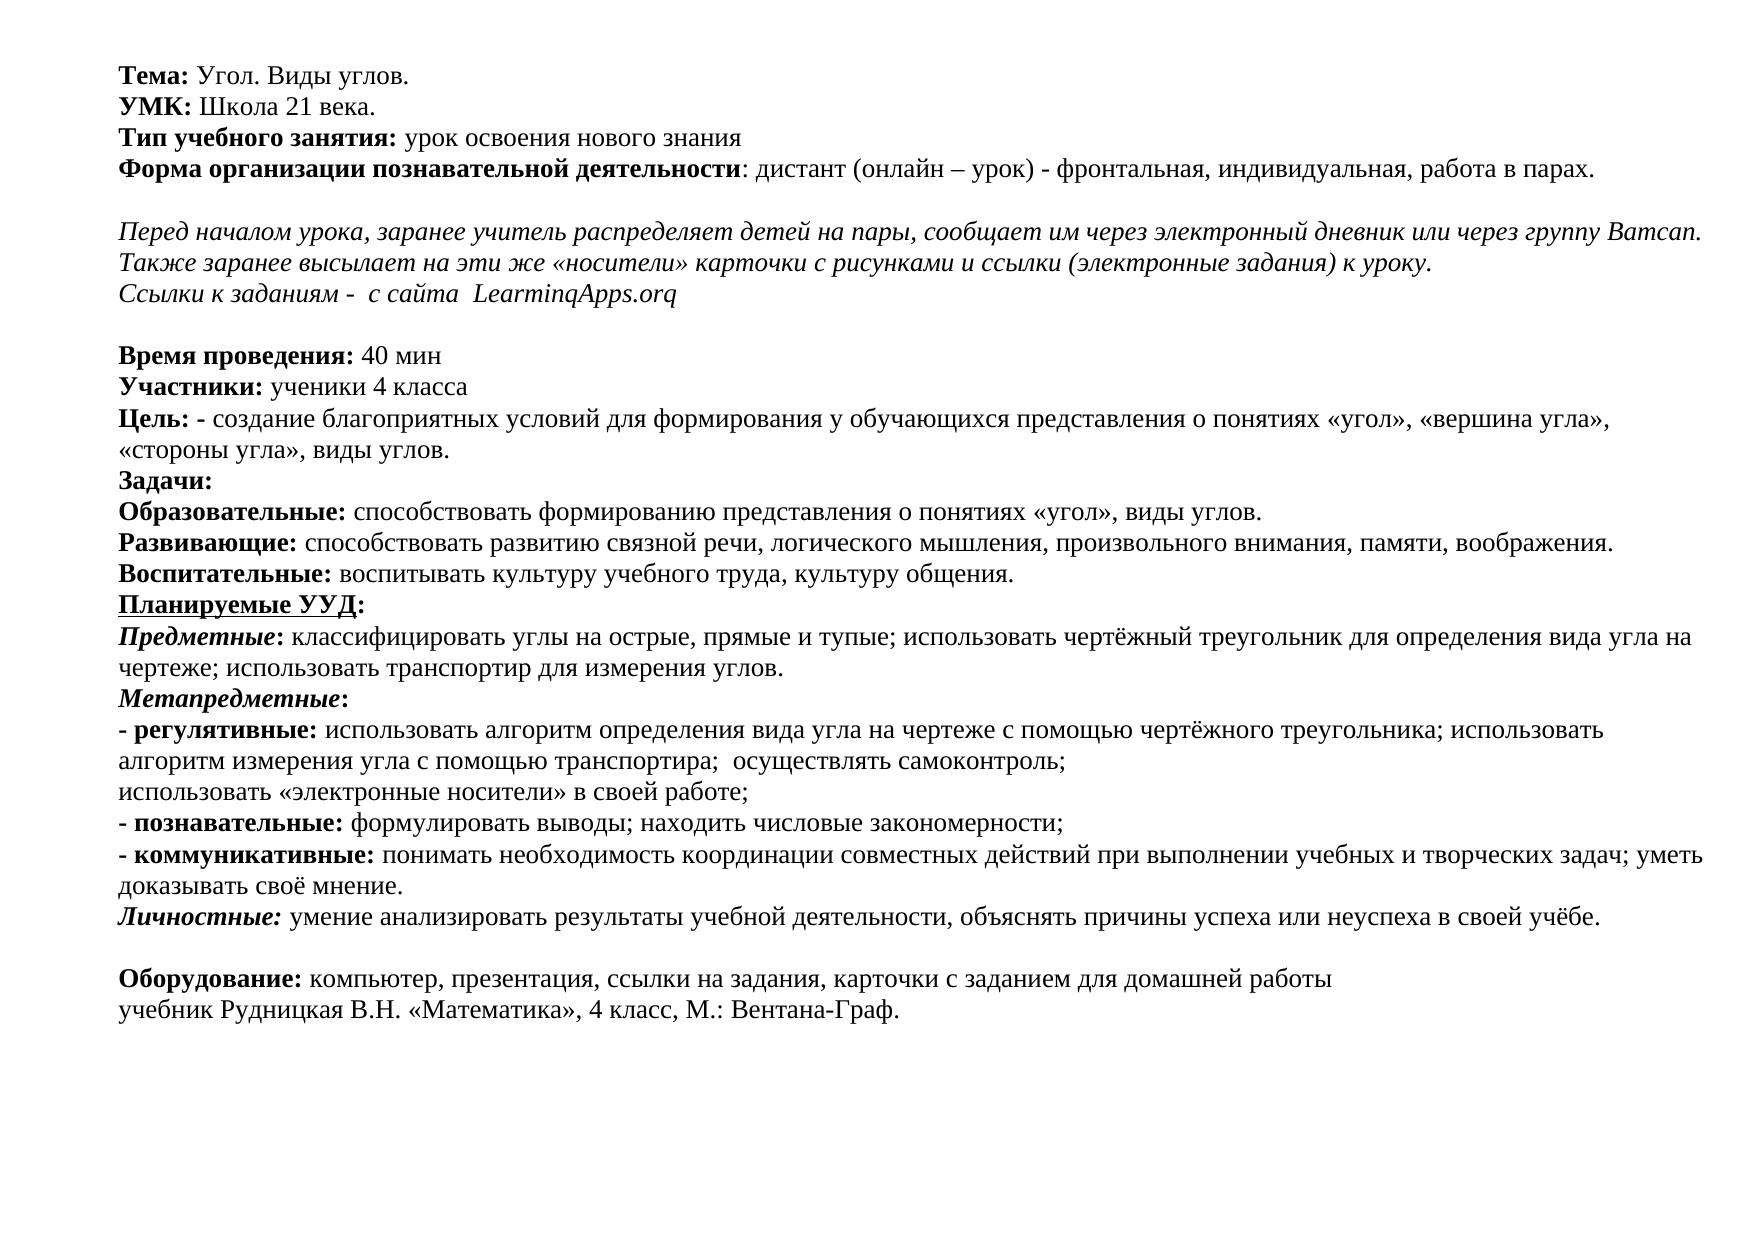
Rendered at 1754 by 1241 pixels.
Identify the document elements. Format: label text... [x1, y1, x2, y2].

text Предметные: классифицировать углы на острые, прямые и тупые; использовать чертёжный треугольник для определения вида угла на чертеже; использовать транспортир для измерения углов. [118, 620, 1709, 682]
text Развивающие: способствовать развитию связной речи, логического мышления, произвольного внимания, памяти, воображения. [118, 526, 1709, 557]
text Ссылки к заданиям - с сайта LearminqApps.orq [118, 277, 1709, 308]
text Личностные: умение анализировать результаты учебной деятельности, объяснять причины успеха или неуспеха в своей учёбе. [118, 900, 1709, 931]
text использовать «электронные носители» в своей работе; - познавательные: формулировать выводы; находить числовые закономерности; - коммуникативные: понимать необходимость координации совместных действий при выполнении учебных и творческих задач; уметь доказывать своё мнение. [118, 775, 1709, 900]
text Задачи: [118, 464, 1709, 495]
text учебник Рудницкая В.Н. «Математика», 4 класс, М.: Вентана-Граф. [118, 993, 1709, 1024]
text Участники: ученики 4 класса [118, 371, 1709, 402]
text Метапредметные: - регулятивные: использовать алгоритм определения вида угла на чертеже с помощью чертёжного треугольника; использовать алгоритм измерения угла с помощью транспортира; осуществлять самоконтроль; [118, 682, 1709, 775]
text УМК: Школа 21 века. [118, 90, 1709, 121]
text Перед началом урока, заранее учитель распределяет детей на пары, сообщает им через электронный дневник или через группу Ватсап. Также заранее высылает на эти же «носители» карточки с рисунками и ссылки (электронные задания) к уроку. [118, 215, 1709, 277]
text Оборудование: компьютер, презентация, ссылки на задания, карточки с заданием для домашней работы [118, 962, 1709, 993]
text Планируемые УУД: [118, 588, 1709, 620]
text Тема: Угол. Виды углов. [118, 59, 1709, 90]
text Тип учебного занятия: урок освоения нового знания [118, 121, 1709, 152]
text Время проведения: 40 мин [118, 339, 1709, 371]
text Воспитательные: воспитывать культуру учебного труда, культуру общения. [118, 557, 1709, 588]
text Форма организации познавательной деятельности: дистант (онлайн – урок) - фронтальная, индивидуальная, работа в парах. [118, 152, 1709, 184]
text Цель: - создание благоприятных условий для формирования у обучающихся представления о понятиях «угол», «вершина угла», «стороны угла», виды углов. [118, 402, 1709, 464]
text Образовательные: способствовать формированию представления о понятиях «угол», виды углов. [118, 495, 1709, 526]
